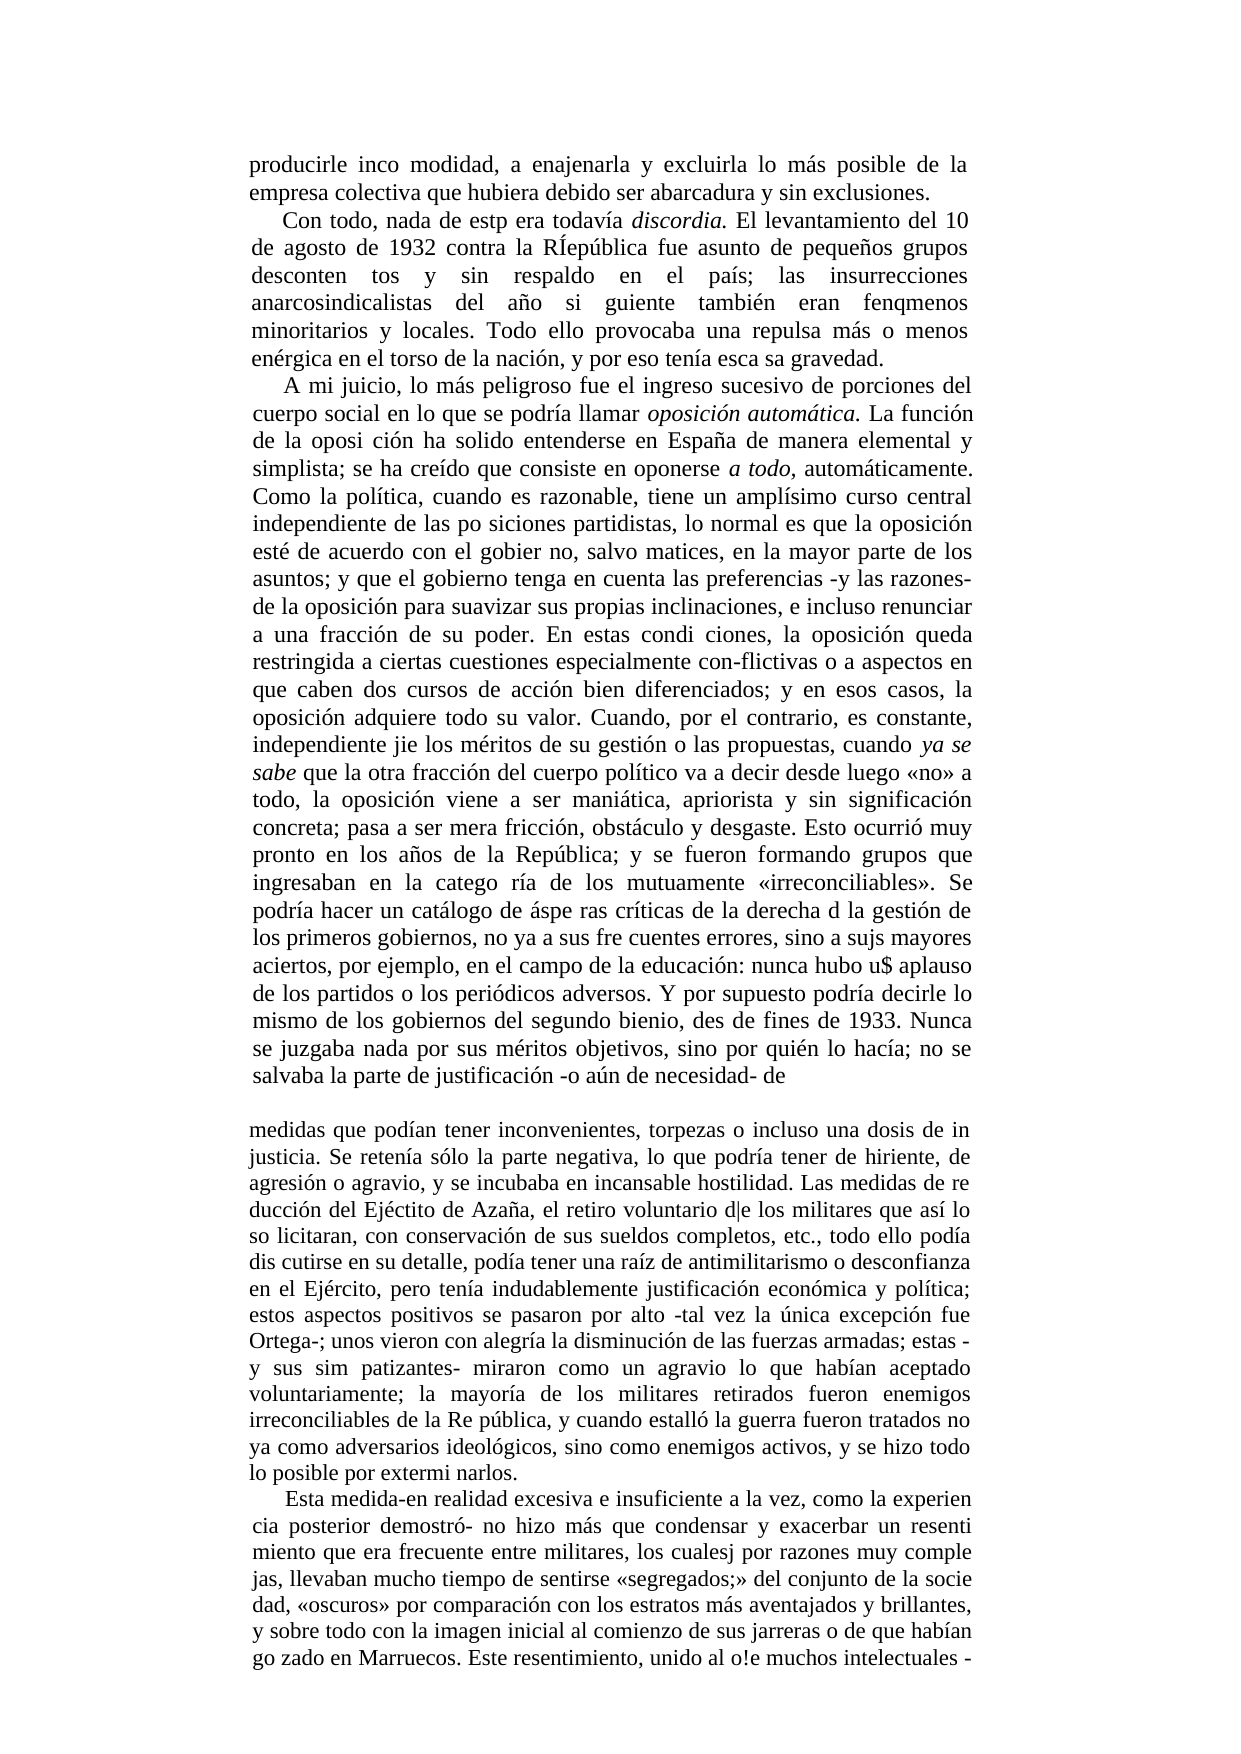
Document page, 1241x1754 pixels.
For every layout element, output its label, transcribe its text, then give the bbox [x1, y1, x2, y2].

text medidas que podían tener inconvenientes, torpezas o incluso una dosis de in justicia. Se retenía sólo la parte negativa, lo que podría tener de hiriente, de agresión o agravio, y se incubaba en incansable hostilidad. Las medidas de re ducción del Ejéctito de Azaña, el retiro voluntario d|e los militares que así lo so licitaran, con conservación de sus sueldos completos, etc., todo ello podía dis cutirse en su detalle, podía tener una raíz de antimilitarismo o desconfianza en el Ejército, pero tenía indudablemente justificación económica y política; estos aspectos positivos se pasaron por alto -tal vez la única excepción fue Ortega-; unos vieron con alegría la disminución de las fuerzas armadas; estas -y sus sim patizantes- miraron como un agravio lo que habían aceptado voluntariamente; la mayoría de los militares retirados fueron enemigos irreconciliables de la Re pública, y cuando estalló la guerra fueron tratados no ya como adversarios ideológicos, sino como enemigos activos, y se hizo todo lo posible por extermi narlos. [249, 1117, 972, 1486]
text Con todo, nada de estp era todavía discordia. El levantamiento del 10 de agosto de 1932 contra la RÍepública fue asunto de pequeños grupos desconten tos y sin respaldo en el país; las insurrecciones anarcosindicalistas del año si guiente también eran fenqmenos minoritarios y locales. Todo ello provocaba una repulsa más o menos enérgica en el torso de la nación, y por eso tenía esca sa gravedad. [251, 206, 969, 371]
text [249, 150, 969, 205]
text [252, 1486, 973, 1670]
text A mi juicio, lo más peligroso fue el ingreso sucesivo de porciones del cuerpo social en lo que se podría llamar oposición automática. La función de la oposi ción ha solido entenderse en España de manera elemental y simplista; se ha creído que consiste en oponerse a todo, automáticamente. Como la política, cuando es razonable, tiene un amplísimo curso central independiente de las po siciones partidistas, lo normal es que la oposición esté de acuerdo con el gobier no, salvo matices, en la mayor parte de los asuntos; y que el gobierno tenga en cuenta las preferencias -y las razones- de la oposición para suavizar sus propias inclinaciones, e incluso renunciar a una fracción de su poder. En estas condi ciones, la oposición queda restringida a ciertas cuestiones especialmente con-flictivas o a aspectos en que caben dos cursos de acción bien diferenciados; y en esos casos, la oposición adquiere todo su valor. Cuando, por el contrario, es constante, independiente jie los méritos de su gestión o las propuestas, cuando ya se sabe que la otra fracción del cuerpo político va a decir desde luego «no» a todo, la oposición viene a ser maniática, apriorista y sin significación concreta; pasa a ser mera fricción, obstáculo y desgaste. Esto ocurrió muy pronto en los años de la República; y se fueron formando grupos que ingresaban en la catego ría de los mutuamente «irreconciliables». Se podría hacer un catálogo de áspe ras críticas de la derecha d la gestión de los primeros gobiernos, no ya a sus fre cuentes errores, sino a sujs mayores aciertos, por ejemplo, en el campo de la educación: nunca hubo u$ aplauso de los partidos o los periódicos adversos. Y por supuesto podría decirle lo mismo de los gobiernos del segundo bienio, des de fines de 1933. Nunca se juzgaba nada por sus méritos objetivos, sino por quién lo hacía; no se salvaba la parte de justificación -o aún de necesidad- de [252, 371, 974, 1089]
